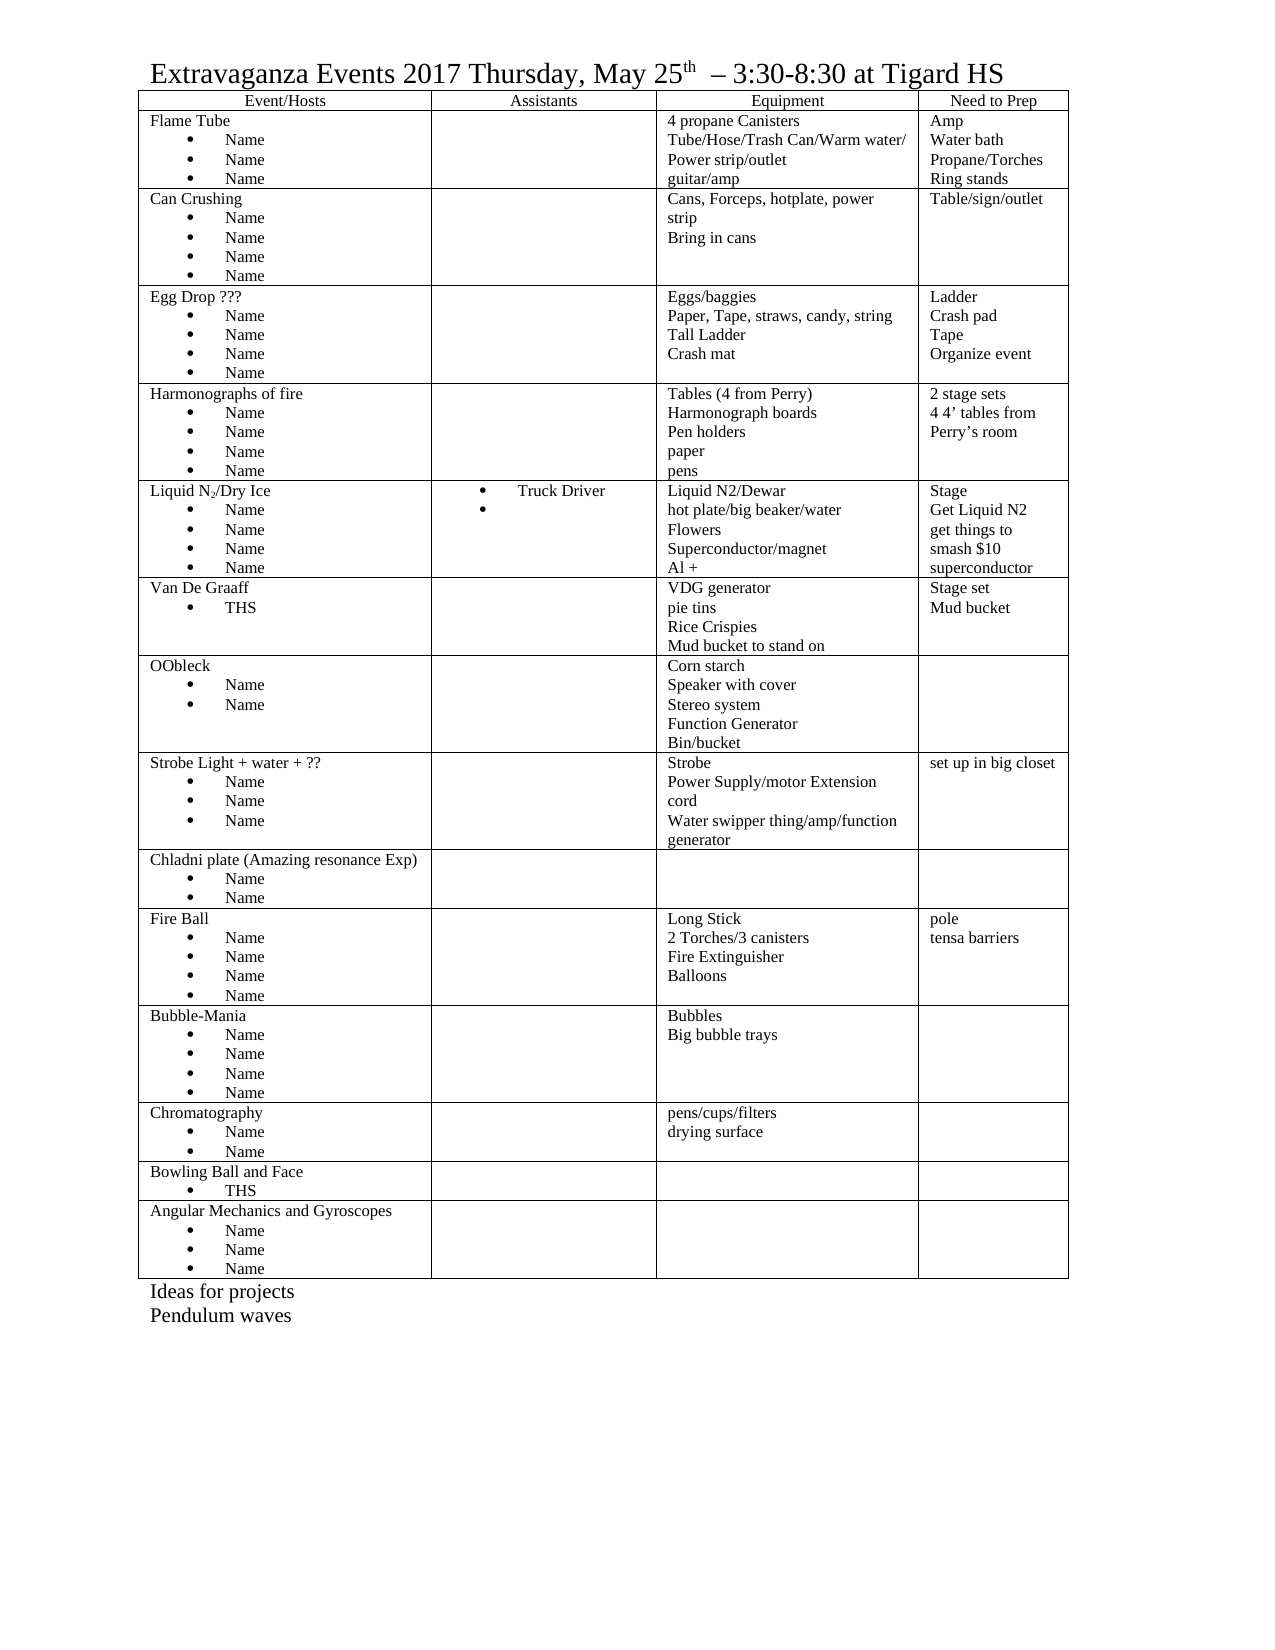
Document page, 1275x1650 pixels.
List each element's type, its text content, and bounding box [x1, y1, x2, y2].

table_cell pole tensa barriers [919, 909, 1068, 1005]
table_header Assistants [432, 91, 656, 110]
table_cell Stage Get Liquid N2 get things to smash $10 superconductor [919, 481, 1068, 577]
table_cell Chladni plate (Amazing resonance Exp) Name Name [139, 850, 431, 907]
table_cell pens/cups/filters drying surface [657, 1103, 918, 1161]
table_cell [432, 1201, 656, 1278]
table_cell Strobe Light + water + ?? Name Name Name [139, 753, 431, 849]
table_cell Can Crushing Name Name Name Name [139, 189, 431, 285]
table_cell Amp Water bath Propane/Torches Ring stands [919, 111, 1068, 188]
table_cell OObleck Name Name [139, 656, 431, 752]
table_cell [432, 909, 656, 1005]
table_cell Cans, Forceps, hotplate, power strip Bring in cans [657, 189, 918, 285]
table_cell Stage set Mud bucket [919, 578, 1068, 655]
text Extravaganza Events 2017 Thursday, May 25th – 3:30-8:30 at Tigard HS [150, 56, 1087, 90]
table_cell 4 propane Canisters Tube/Hose/Trash Can/Warm water/ Power strip/outlet guitar/amp [657, 111, 918, 188]
table_cell Angular Mechanics and Gyroscopes Name Name Name [139, 1201, 431, 1278]
table_cell Chromatography Name Name [139, 1103, 431, 1161]
table_cell [657, 1201, 918, 1278]
table_cell [432, 384, 656, 480]
table_cell [432, 1162, 656, 1200]
table_cell [432, 189, 656, 285]
table_cell [919, 1006, 1068, 1102]
table_cell [919, 1201, 1068, 1278]
table_cell Egg Drop ??? Name Name Name Name [139, 286, 431, 383]
table_cell Strobe Power Supply/motor Extension cord Water swipper thing/amp/function generator [657, 753, 918, 849]
table_cell Long Stick 2 Torches/3 canisters Fire Extinguisher Balloons [657, 909, 918, 1005]
table_cell set up in big closet [919, 753, 1068, 849]
table_cell Corn starch Speaker with cover Stereo system Function Generator Bin/bucket [657, 656, 918, 752]
table_cell Truck Driver [432, 481, 656, 577]
table_header Equipment [657, 91, 918, 110]
table_cell [919, 1162, 1068, 1200]
table_cell Eggs/baggies Paper, Tape, straws, candy, string Tall Ladder Crash mat [657, 286, 918, 383]
table_cell Bowling Ball and Face THS [139, 1162, 431, 1200]
table_cell [432, 1103, 656, 1161]
table_cell Liquid N2/Dry Ice Name Name Name Name [139, 481, 431, 577]
table_cell VDG generator pie tins Rice Crispies Mud bucket to stand on [657, 578, 918, 655]
table_header Event/Hosts [139, 91, 431, 110]
table_cell Ladder Crash pad Tape Organize event [919, 286, 1068, 383]
table_cell [432, 850, 656, 907]
table_cell [919, 656, 1068, 752]
table_cell [432, 111, 656, 188]
table_cell Bubbles Big bubble trays [657, 1006, 918, 1102]
table_cell [432, 286, 656, 383]
table_cell Van De Graaff THS [139, 578, 431, 655]
text Pendulum waves [150, 1303, 1087, 1327]
table_cell Fire Ball Name Name Name Name [139, 909, 431, 1005]
table_cell [657, 1162, 918, 1200]
table_cell [657, 850, 918, 907]
table_cell Bubble-Mania Name Name Name Name [139, 1006, 431, 1102]
table_cell Tables (4 from Perry) Harmonograph boards Pen holders paper pens [657, 384, 918, 480]
table_cell [432, 1006, 656, 1102]
table_cell Liquid N2/Dewar hot plate/big beaker/water Flowers Superconductor/magnet Al + [657, 481, 918, 577]
table_cell [432, 578, 656, 655]
table_cell Table/sign/outlet [919, 189, 1068, 285]
table_cell Flame Tube Name Name Name [139, 111, 431, 188]
table_cell [919, 1103, 1068, 1161]
table_cell [432, 656, 656, 752]
text Ideas for projects [150, 1279, 1087, 1303]
table_cell [919, 850, 1068, 907]
table_header Need to Prep [919, 91, 1068, 110]
table_cell [432, 753, 656, 849]
table_cell Harmonographs of fire Name Name Name Name [139, 384, 431, 480]
table_cell 2 stage sets 4 4’ tables from Perry’s room [919, 384, 1068, 480]
